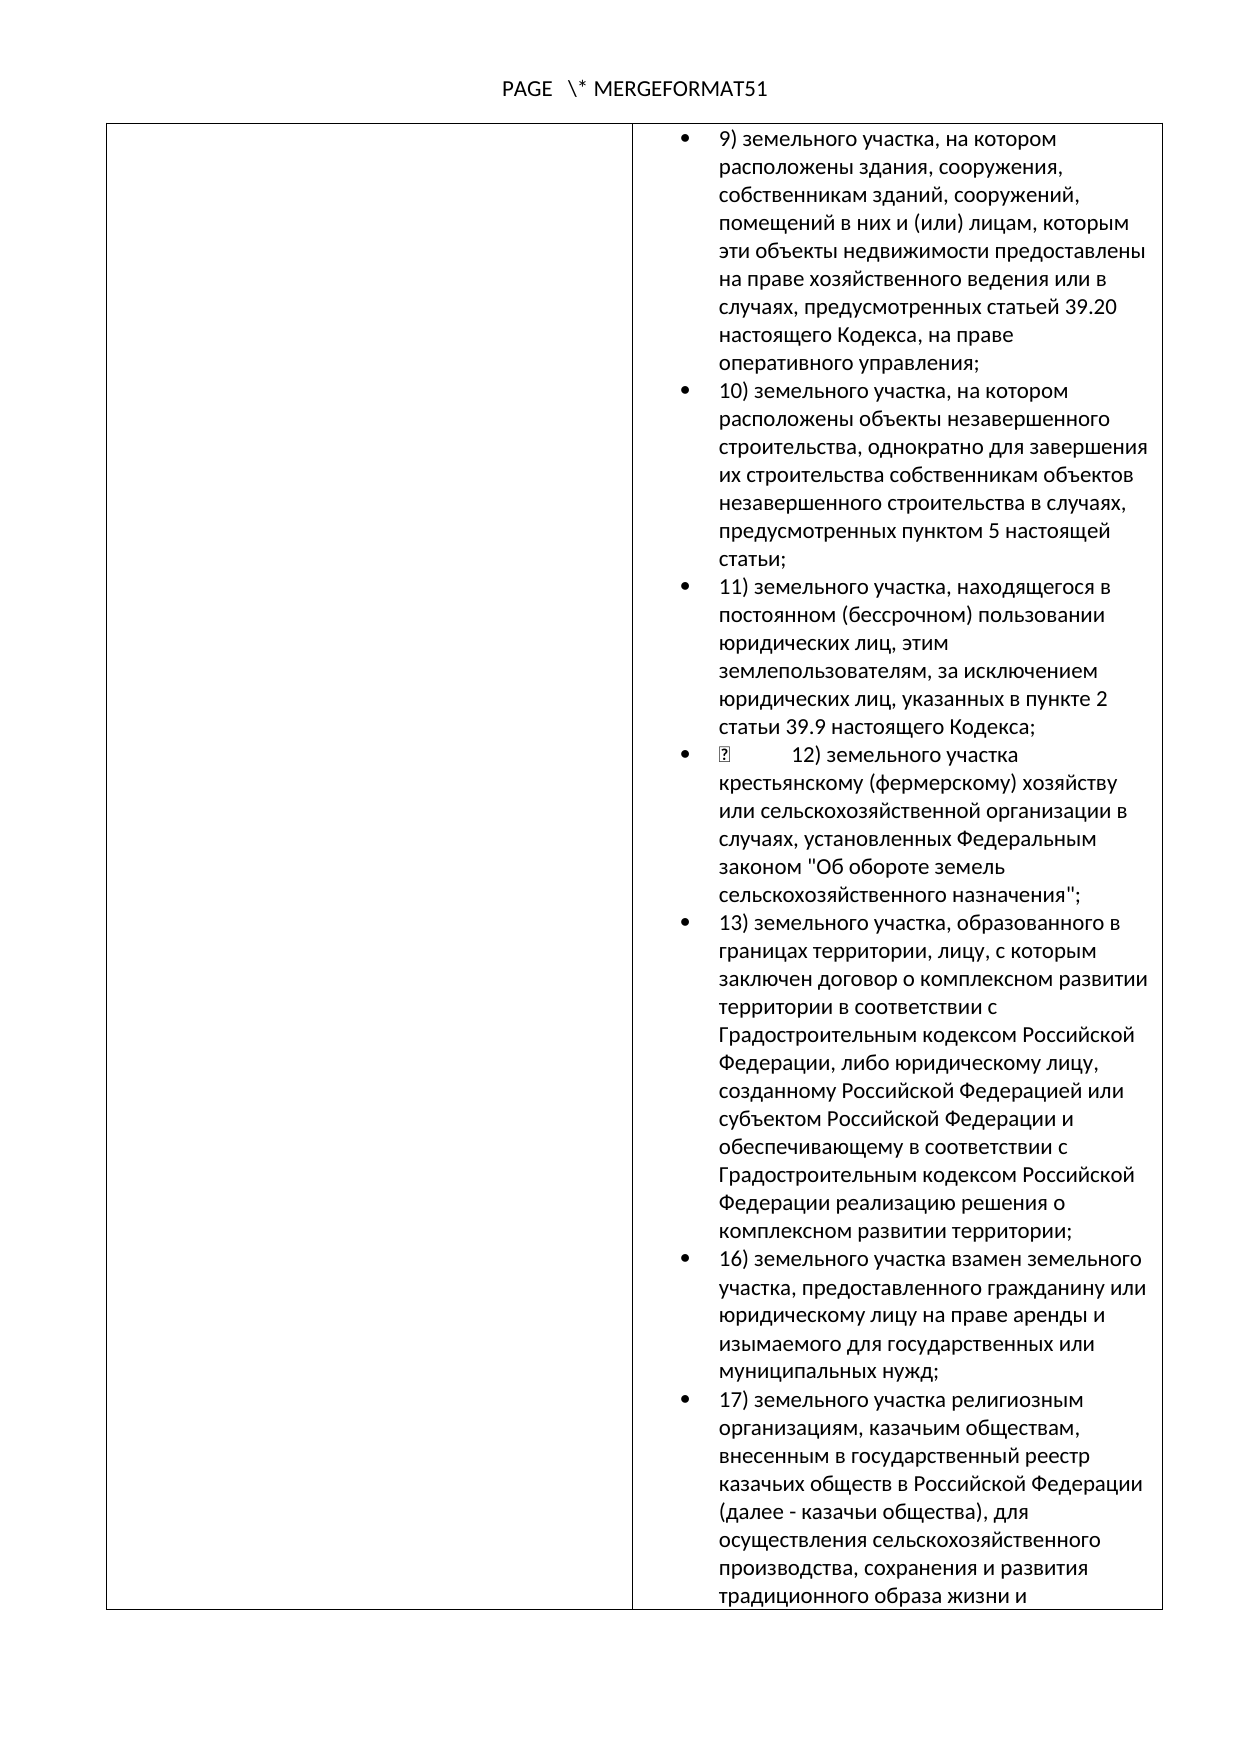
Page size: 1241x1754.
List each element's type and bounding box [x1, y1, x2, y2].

table_cell [107, 124, 632, 1609]
table_cell [633, 124, 1162, 1609]
